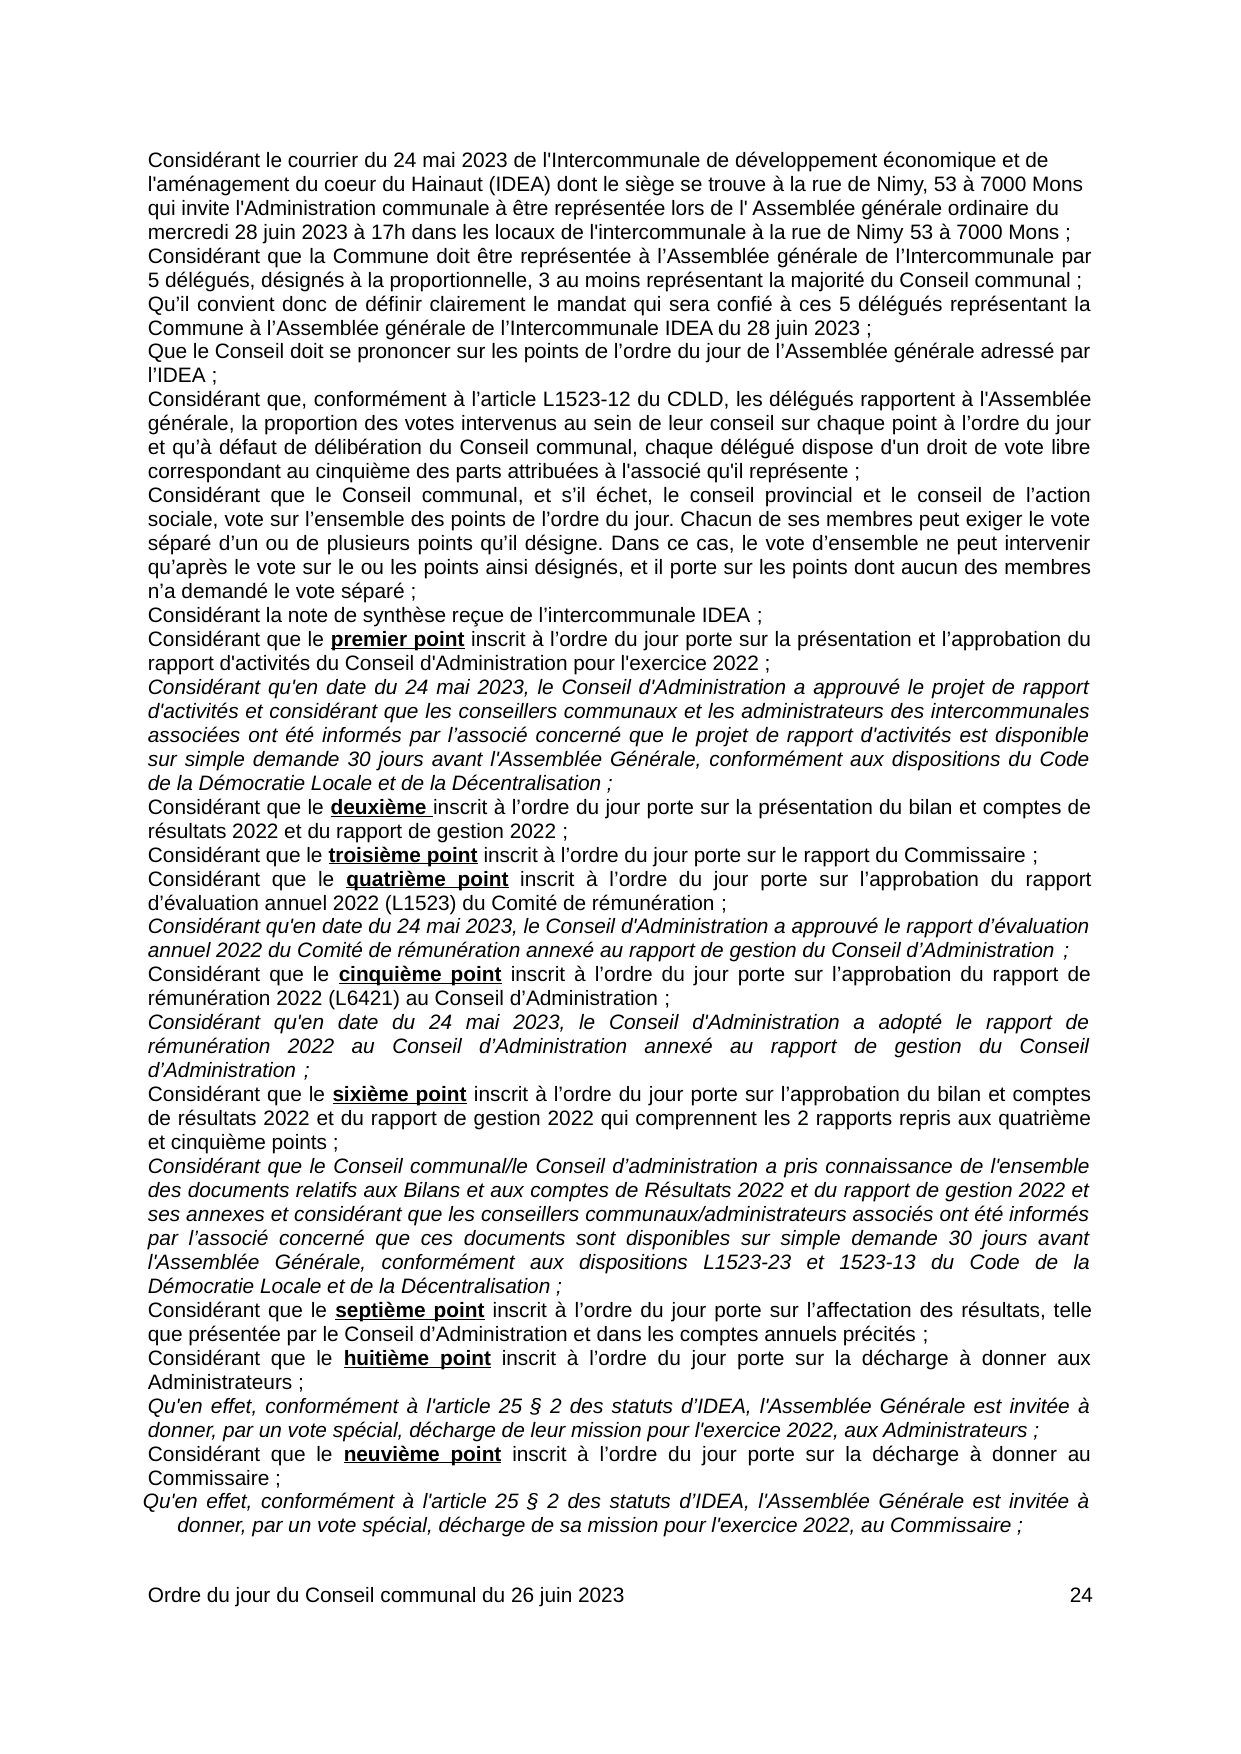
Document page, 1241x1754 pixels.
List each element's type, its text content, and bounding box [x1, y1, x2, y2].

text Considérant que le quatrième point inscrit à l’ordre du jour porte sur l’approbation du rapport d’évaluation annuel 2022 (L1523) du Comité de rémunération ; [148, 866, 1093, 914]
text Considérant que le Conseil communal/le Conseil d’administration a pris connaissance de l'ensemble des documents relatifs aux Bilans et aux comptes de Résultats 2022 et du rapport de gestion 2022 et ses annexes et considérant que les conseillers communaux/administrateurs associés ont été informés par l’associé concerné que ces documents sont disponibles sur simple demande 30 jours avant l'Assemblée Générale, conformément aux dispositions L1523-23 et 1523-13 du Code de la Démocratie Locale et de la Décentralisation ; [148, 1154, 1093, 1298]
text Qu'en effet, conformément à l'article 25 § 2 des statuts d’IDEA, l'Assemblée Générale est invitée à donner, par un vote spécial, décharge de leur mission pour l'exercice 2022, aux Administrateurs ; [148, 1393, 1093, 1441]
text Qu’il convient donc de définir clairement le mandat qui sera confié à ces 5 délégués représentant la Commune à l’Assemblée générale de l’Intercommunale IDEA du 28 juin 2023 ; [148, 291, 1093, 339]
text Considérant que, conformément à l’article L1523-12 du CDLD, les délégués rapportent à l'Assemblée générale, la proportion des votes intervenus au sein de leur conseil sur chaque point à l’ordre du jour et qu’à défaut de délibération du Conseil communal, chaque délégué dispose d'un droit de vote libre correspondant au cinquième des parts attribuées à l'associé qu'il représente ; [148, 387, 1093, 483]
text Considérant que le huitième point inscrit à l’ordre du jour porte sur la décharge à donner aux Administrateurs ; [148, 1346, 1093, 1393]
text Considérant la note de synthèse reçue de l’intercommunale IDEA ; [148, 603, 1093, 627]
text Considérant que le septième point inscrit à l’ordre du jour porte sur l’affectation des résultats, telle que présentée par le Conseil d’Administration et dans les comptes annuels précités ; [148, 1298, 1093, 1346]
text Considérant que le sixième point inscrit à l’ordre du jour porte sur l’approbation du bilan et comptes de résultats 2022 et du rapport de gestion 2022 qui comprennent les 2 rapports repris aux quatrième et cinquième points ; [148, 1082, 1093, 1154]
text Considérant le courrier du 24 mai 2023 de l'Intercommunale de développement économique et de l'aménagement du coeur du Hainaut (IDEA) dont le siège se trouve à la rue de Nimy, 53 à 7000 Mons qui invite l'Administration communale à être représentée lors de l' Assemblée générale ordinaire du mercredi 28 juin 2023 à 17h dans les locaux de l'intercommunale à la rue de Nimy 53 à 7000 Mons ; [148, 148, 1093, 243]
text Considérant que le deuxième inscrit à l’ordre du jour porte sur la présentation du bilan et comptes de résultats 2022 et du rapport de gestion 2022 ; [148, 794, 1093, 842]
text Considérant qu'en date du 24 mai 2023, le Conseil d'Administration a approuvé le projet de rapport d'activités et considérant que les conseillers communaux et les administrateurs des intercommunales associées ont été informés par l’associé concerné que le projet de rapport d'activités est disponible sur simple demande 30 jours avant l'Assemblée Générale, conformément aux dispositions du Code de la Démocratie Locale et de la Décentralisation ; [148, 675, 1093, 794]
text Considérant que le neuvième point inscrit à l’ordre du jour porte sur la décharge à donner au Commissaire ; [148, 1441, 1093, 1489]
text Considérant que le premier point inscrit à l’ordre du jour porte sur la présentation et l’approbation du rapport d'activités du Conseil d'Administration pour l'exercice 2022 ; [148, 627, 1093, 675]
text Qu'en effet, conformément à l'article 25 § 2 des statuts d’IDEA, l'Assemblée Générale est invitée à donner, par un vote spécial, décharge de sa mission pour l'exercice 2022, au Commissaire ; [143, 1489, 1093, 1537]
text Considérant que le cinquième point inscrit à l’ordre du jour porte sur l’approbation du rapport de rémunération 2022 (L6421) au Conseil d’Administration ; [148, 962, 1093, 1010]
text Considérant que le Conseil communal, et s’il échet, le conseil provincial et le conseil de l’action sociale, vote sur l’ensemble des points de l’ordre du jour. Chacun de ses membres peut exiger le vote séparé d’un ou de plusieurs points qu’il désigne. Dans ce cas, le vote d’ensemble ne peut intervenir qu’après le vote sur le ou les points ainsi désignés, et il porte sur les points dont aucun des membres n’a demandé le vote séparé ; [148, 483, 1093, 603]
text Considérant qu'en date du 24 mai 2023, le Conseil d'Administration a approuvé le rapport d’évaluation annuel 2022 du Comité de rémunération annexé au rapport de gestion du Conseil d’Administration ; [148, 914, 1093, 962]
text Considérant que la Commune doit être représentée à l’Assemblée générale de l’Intercommunale par 5 délégués, désignés à la proportionnelle, 3 au moins représentant la majorité du Conseil communal ; [148, 243, 1093, 291]
text Que le Conseil doit se prononcer sur les points de l’ordre du jour de l’Assemblée générale adressé par l’IDEA ; [148, 339, 1093, 387]
text Considérant que le troisième point inscrit à l’ordre du jour porte sur le rapport du Commissaire ; [148, 842, 1093, 866]
text Considérant qu'en date du 24 mai 2023, le Conseil d'Administration a adopté le rapport de rémunération 2022 au Conseil d’Administration annexé au rapport de gestion du Conseil d’Administration ; [148, 1010, 1093, 1082]
